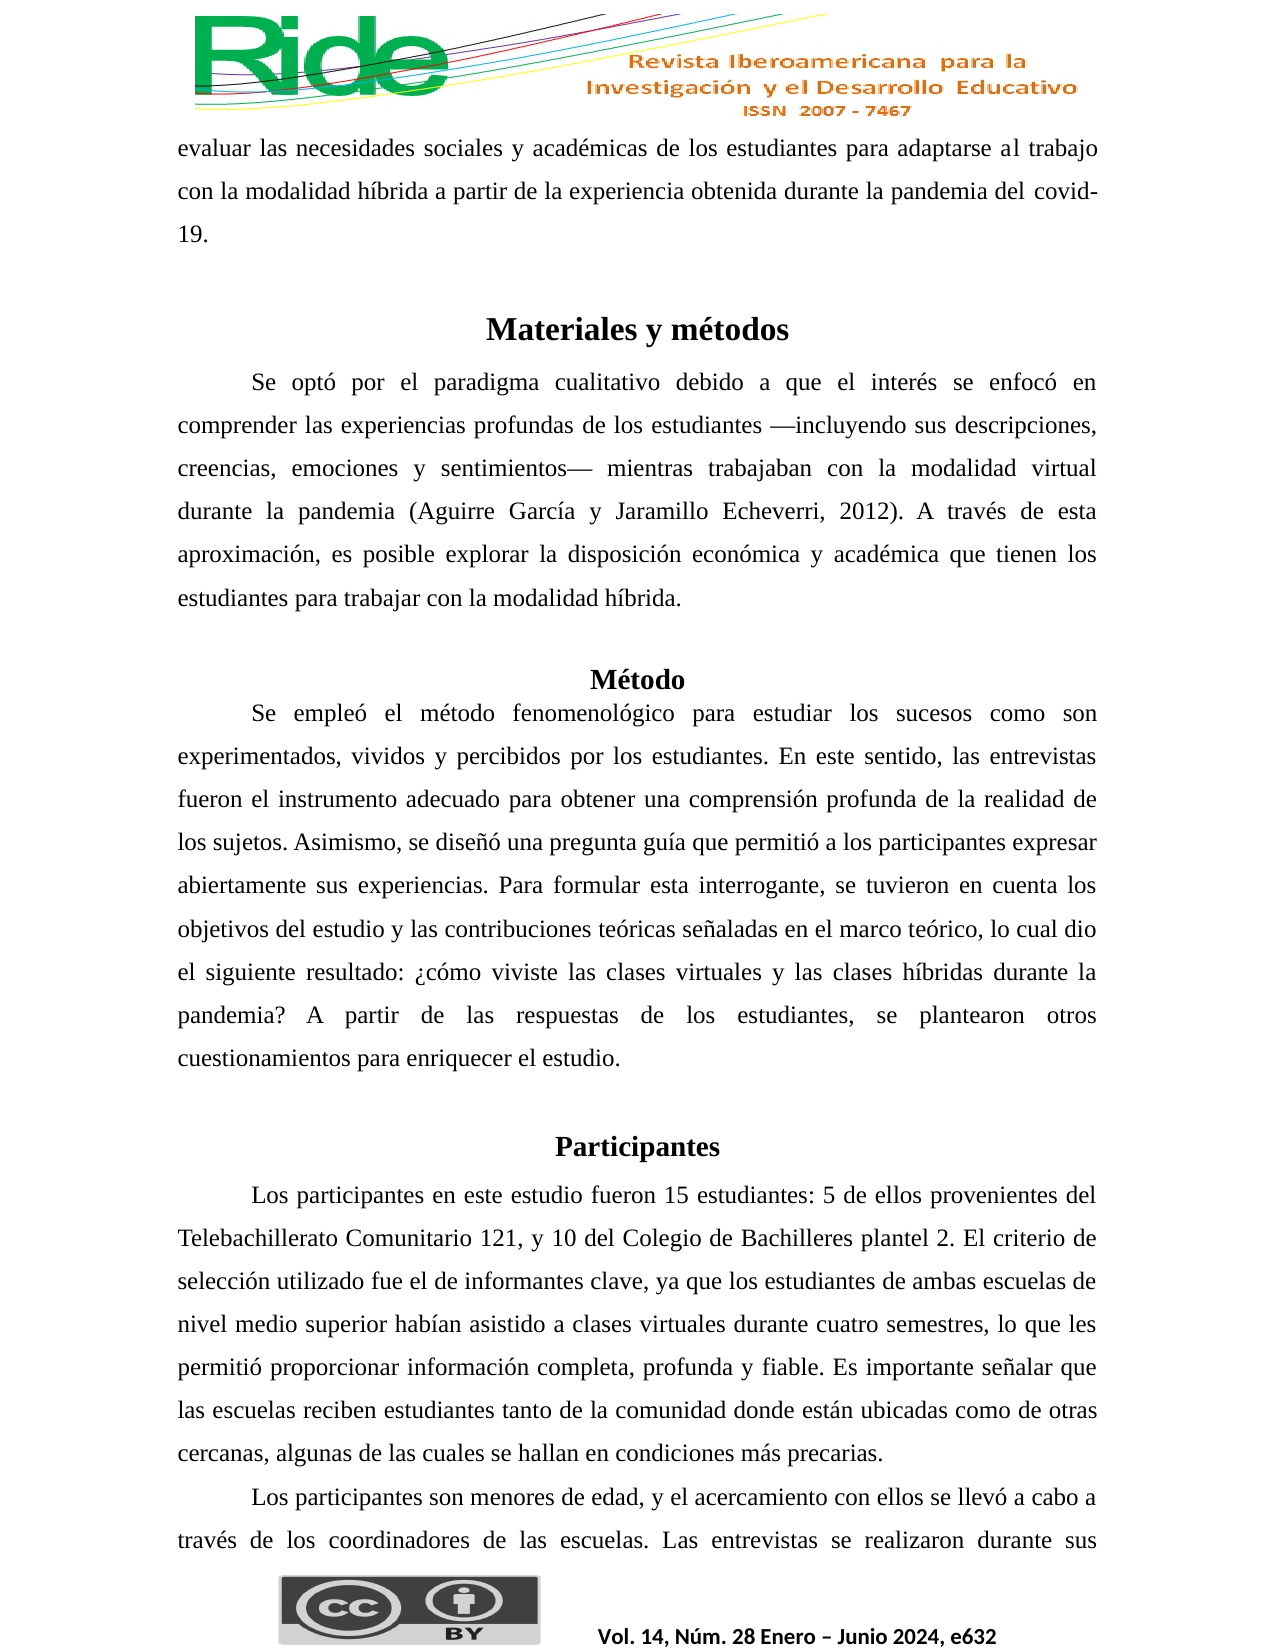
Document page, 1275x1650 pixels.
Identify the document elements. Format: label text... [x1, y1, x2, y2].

text Se optó por el paradigma cualitativo debido a que el interés se enfocó en comprender las experiencias profundas de los estudiantes —incluyendo sus descripciones, creencias, emociones y sentimientos— mientras trabajaban con la modalidad virtual durante la pandemia (Aguirre García y Jaramillo Echeverri, 2012). A través de esta aproximación, es posible explorar la disposición económica y académica que tienen los estudiantes para trabajar con la modalidad híbrida. [177, 367, 1098, 611]
picture [278, 1575, 541, 1645]
text Participantes [177, 1129, 1098, 1163]
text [177, 1482, 1098, 1553]
text Los participantes en este estudio fueron 15 estudiantes: 5 de ellos provenientes del Telebachillerato Comunitario 121, y 10 del Colegio de Bachilleres plantel 2. El criterio de selección utilizado fue el de informantes clave, ya que los estudiantes de ambas escuelas de nivel medio superior habían asistido a clases virtuales durante cuatro semestres, lo que les permitió proporcionar información completa, profunda y fiable. Es importante señalar que las escuelas reciben estudiantes tanto de la comunidad donde están ubicadas como de otras cercanas, algunas de las cuales se hallan en condiciones más precarias. [177, 1180, 1098, 1467]
subtitle Materiales y métodos [177, 309, 1098, 348]
text Método [177, 662, 1098, 696]
picture [194, 14, 1081, 119]
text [177, 133, 1098, 248]
text Se empleó el método fenomenológico para estudiar los sucesos como son experimentados, vividos y percibidos por los estudiantes. En este sentido, las entrevistas fueron el instrumento adecuado para obtener una comprensión profunda de la realidad de los sujetos. Asimismo, se diseñó una pregunta guía que permitió a los participantes expresar abiertamente sus experiencias. Para formular esta interrogante, se tuvieron en cuenta los objetivos del estudio y las contribuciones teóricas señaladas en el marco teórico, lo cual dio el siguiente resultado: ¿cómo viviste las clases virtuales y las clases híbridas durante la pandemia? A partir de las respuestas de los estudiantes, se plantearon otros cuestionamientos para enriquecer el estudio. [177, 698, 1098, 1072]
